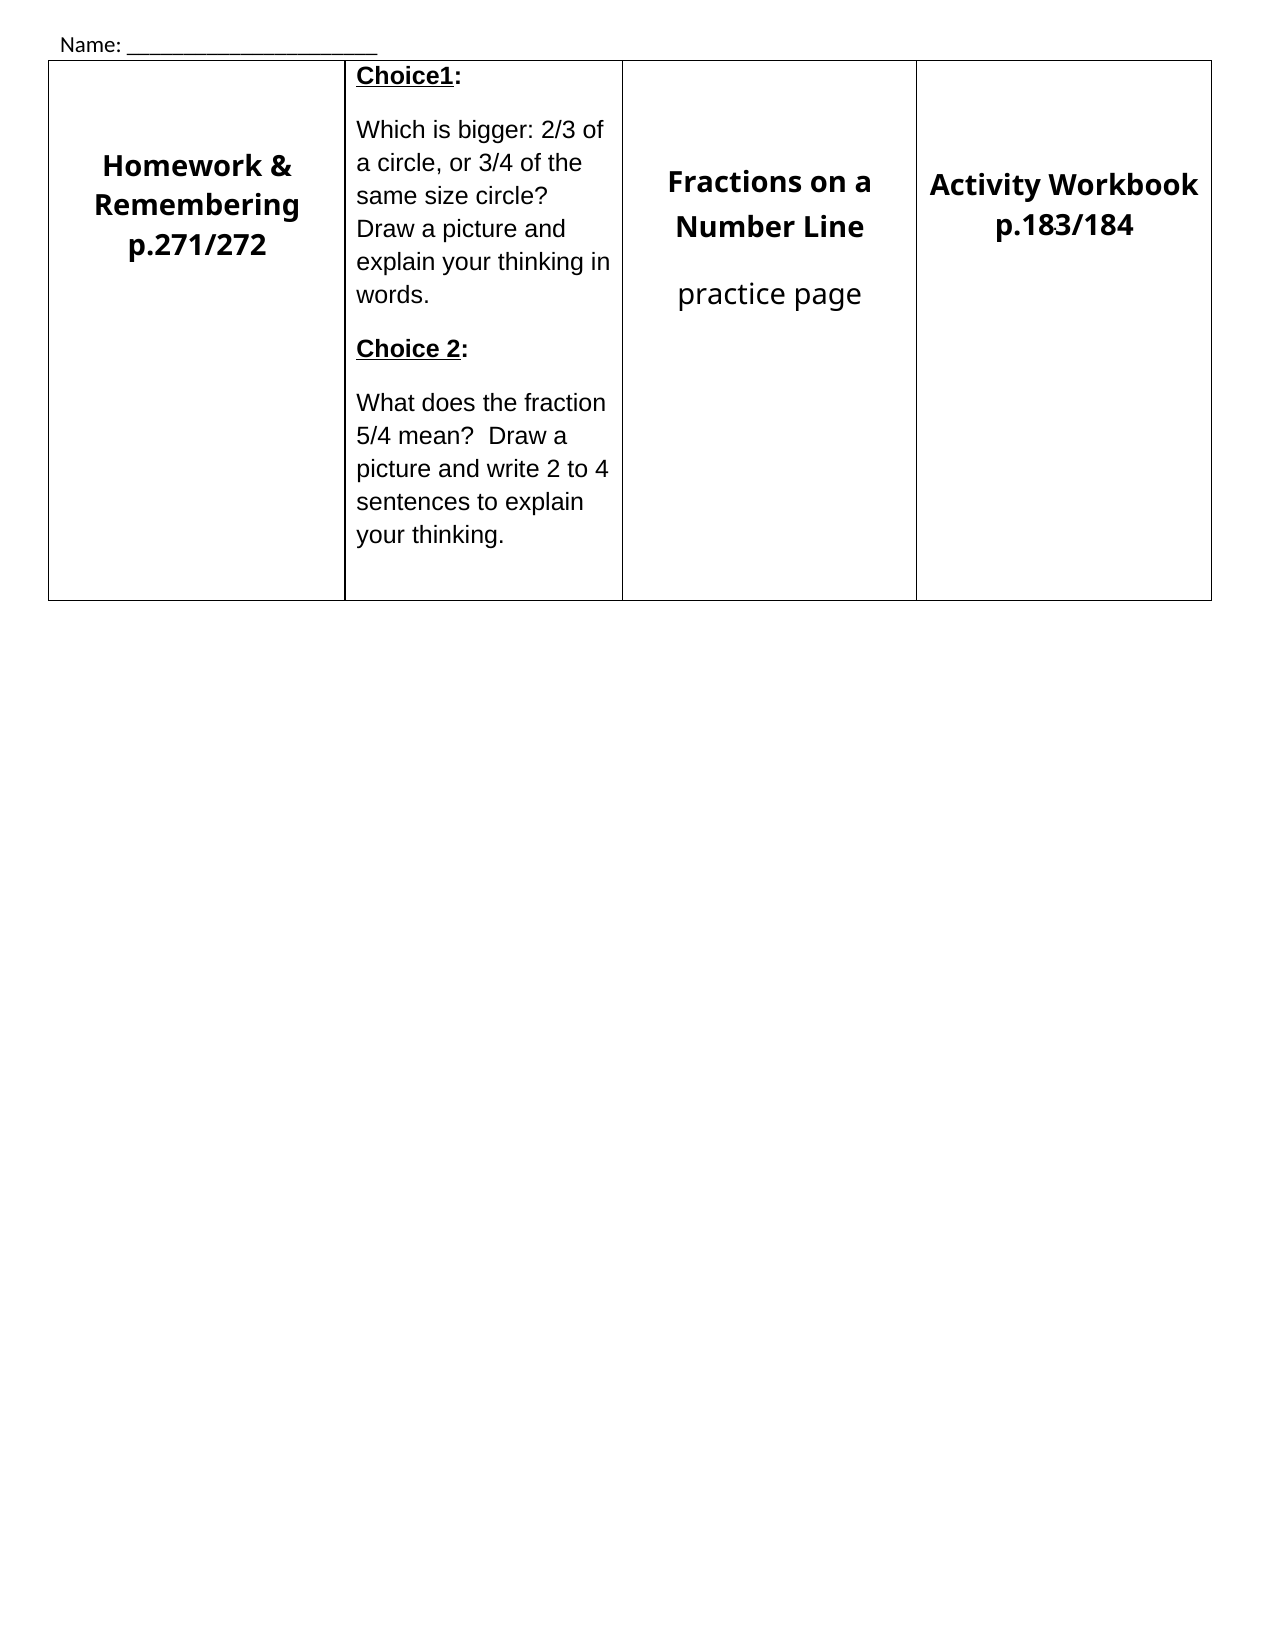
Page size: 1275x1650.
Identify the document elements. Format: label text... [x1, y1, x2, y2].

table_cell Fractions on a Number Line practice page [623, 61, 916, 600]
table_cell Activity Workbook p.183/184 [917, 61, 1211, 600]
table_cell Choice1: Which is bigger: 2/3 of a circle, or 3/4 of the same size circle? Draw a picture and explain your thinking in words. Choice 2: What does the fraction 5/4 mean? Draw a picture and write 2 to 4 sentences to explain your thinking. [346, 61, 622, 600]
table_cell Homework & Remembering p.271/272 [49, 61, 344, 600]
